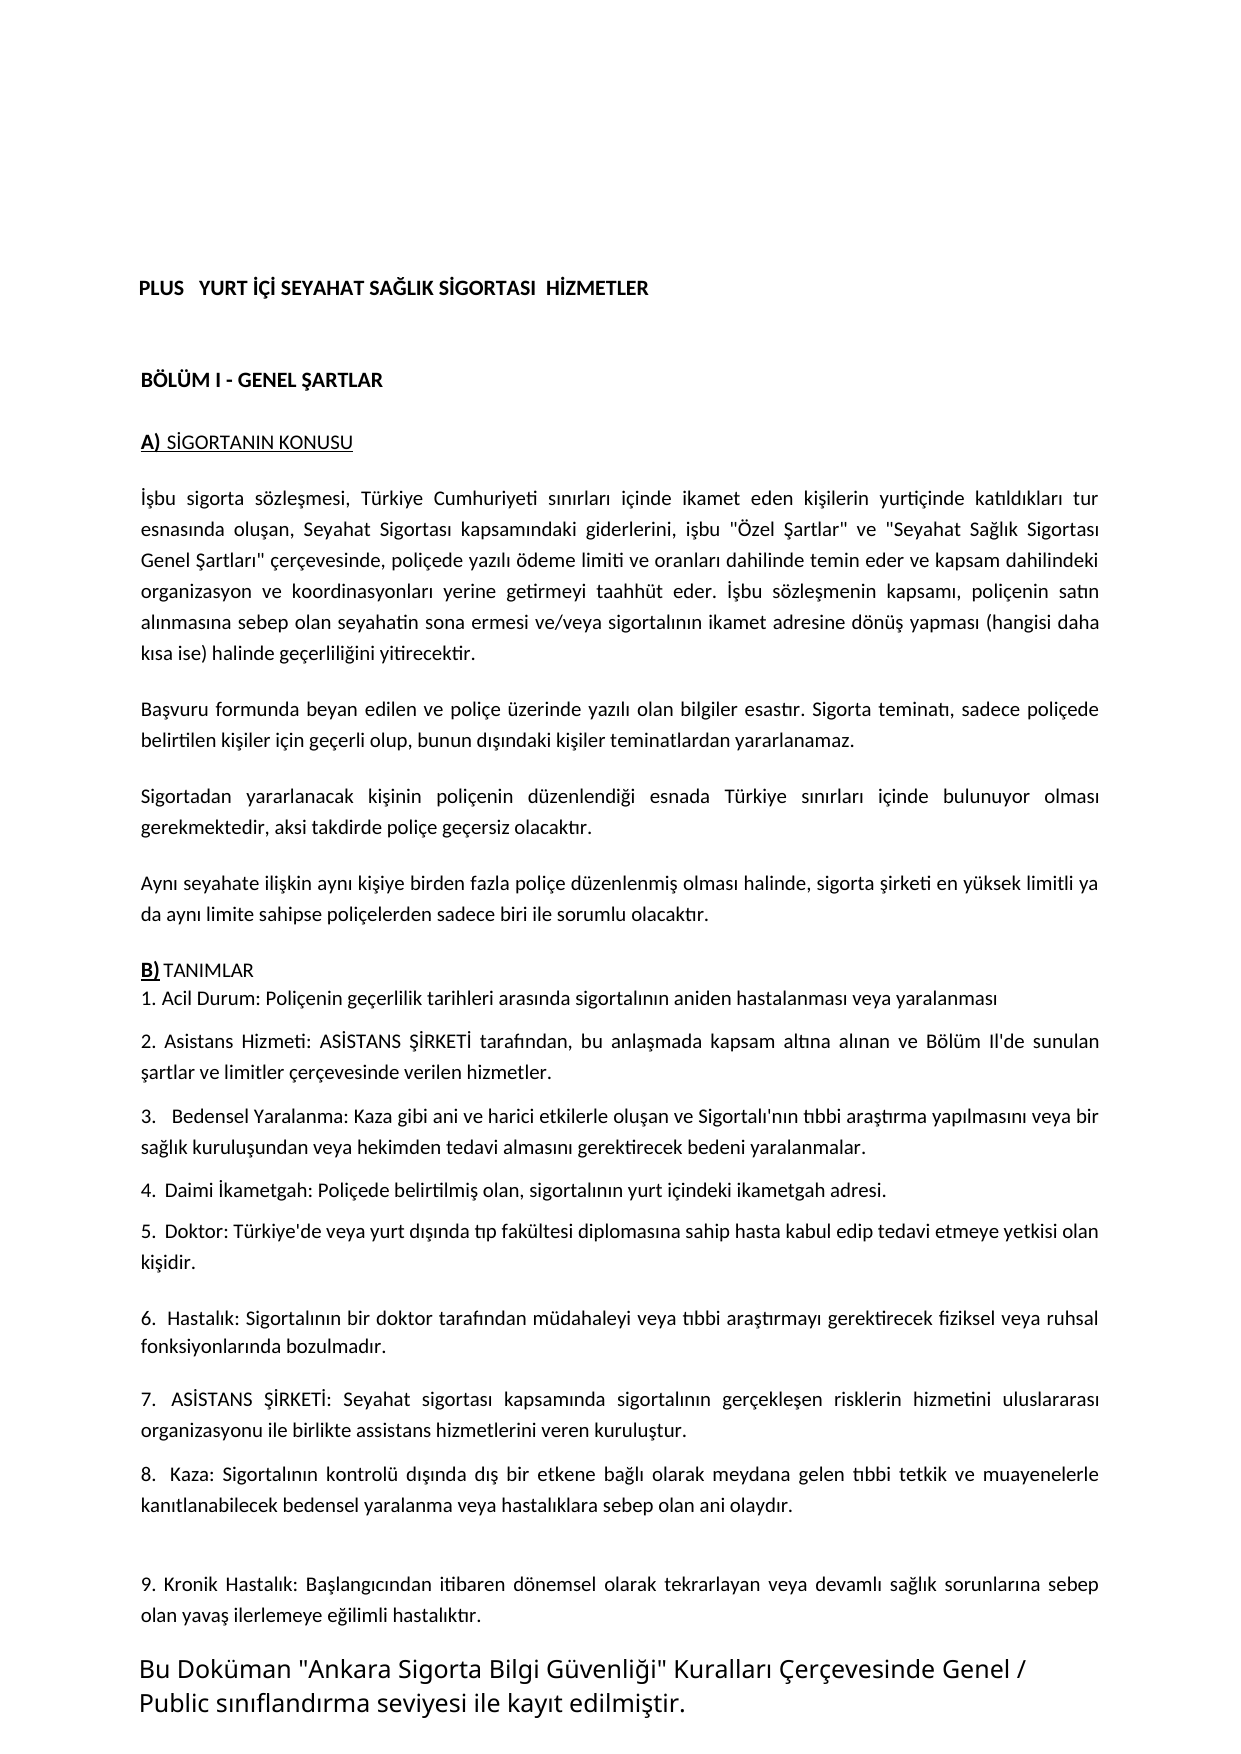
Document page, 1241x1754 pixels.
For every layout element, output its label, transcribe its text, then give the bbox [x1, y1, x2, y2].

list Kronik Hastalık: Başlangıcından itibaren dönemsel olarak tekrarlayan veya devamlı sağlık sorunlarına sebep olan yavaş ilerlemeye eğilimli hastalıktır. [141, 1567, 1101, 1629]
text Başvuru formunda beyan edilen ve poliçe üzerinde yazılı olan bilgiler esastır. Sigorta teminatı, sadece poliçede belirtilen kişiler için geçerli olup, bunun dışındaki kişiler teminatlardan yararlanamaz. [141, 691, 1101, 753]
list Hastalık: Sigortalının bir doktor tarafından müdahaleyi veya tıbbi araştırmayı gerektirecek fiziksel veya ruhsal fonksiyonlarında bozulmadır. [141, 1303, 1101, 1359]
list TANIMLAR [141, 961, 1103, 982]
list Doktor: Türkiye'de veya yurt dışında tıp fakültesi diplomasına sahip hasta kabul edip tedavi etmeye yetkisi olan kişidir. [141, 1213, 1101, 1275]
list Acil Durum: Poliçenin geçerlilik tarihleri arasında sigortalının aniden hastalanması veya yaralanması [141, 989, 1103, 1009]
text BÖLÜM I - GENEL ŞARTLAR [141, 370, 1103, 392]
list SİGORTANIN KONUSU [141, 433, 1103, 453]
list Asistans Hizmeti: ASİSTANS ŞİRKETİ tarafından, bu anlaşmada kapsam altına alınan ve Bölüm Il'de sunulan şartlar ve limitler çerçevesinde verilen hizmetler. [141, 1024, 1101, 1086]
text PLUS YURT İÇİ SEYAHAT SAĞLIK SİGORTASI HİZMETLER [138, 247, 788, 307]
list Daimi İkametgah: Poliçede belirtilmiş olan, sigortalının yurt içindeki ikametgah adresi. [141, 1181, 1103, 1202]
text İşbu sigorta sözleşmesi, Türkiye Cumhuriyeti sınırları içinde ikamet eden kişilerin yurtiçinde katıldıkları tur esnasında oluşan, Seyahat Sigortası kapsamındaki giderlerini, işbu "Özel Şartlar" ve "Seyahat Sağlık Sigortası Genel Şartları" çerçevesinde, poliçede yazılı ödeme limiti ve oranları dahilinde temin eder ve kapsam dahilindeki organizasyon ve koordinasyonları yerine getirmeyi taahhüt eder. İşbu sözleşmenin kapsamı, poliçenin satın alınmasına sebep olan seyahatin sona ermesi ve/veya sigortalının ikamet adresine dönüş yapması (hangisi daha kısa ise) halinde geçerliliğini yitirecektir. [141, 480, 1101, 666]
text Sigortadan yararlanacak kişinin poliçenin düzenlendiği esnada Türkiye sınırları içinde bulunuyor olması gerekmektedir, aksi takdirde poliçe geçersiz olacaktır. [141, 778, 1101, 841]
list Kaza: Sigortalının kontrolü dışında dış bir etkene bağlı olarak meydana gelen tıbbi tetkik ve muayenelerle kanıtlanabilecek bedensel yaralanma veya hastalıklara sebep olan ani olaydır. [141, 1457, 1101, 1519]
list Bedensel Yaralanma: Kaza gibi ani ve harici etkilerle oluşan ve Sigortalı'nın tıbbi araştırma yapılmasını veya bir sağlık kuruluşundan veya hekimden tedavi almasını gerektirecek bedeni yaralanmalar. [141, 1098, 1101, 1160]
text Aynı seyahate ilişkin aynı kişiye birden fazla poliçe düzenlenmiş olması halinde, sigorta şirketi en yüksek limitli ya da aynı limite sahipse poliçelerden sadece biri ile sorumlu olacaktır. [141, 866, 1101, 928]
list ASİSTANS ŞİRKETİ: Seyahat sigortası kapsamında sigortalının gerçekleşen risklerin hizmetini uluslararası organizasyonu ile birlikte assistans hizmetlerini veren kuruluştur. [141, 1381, 1101, 1444]
